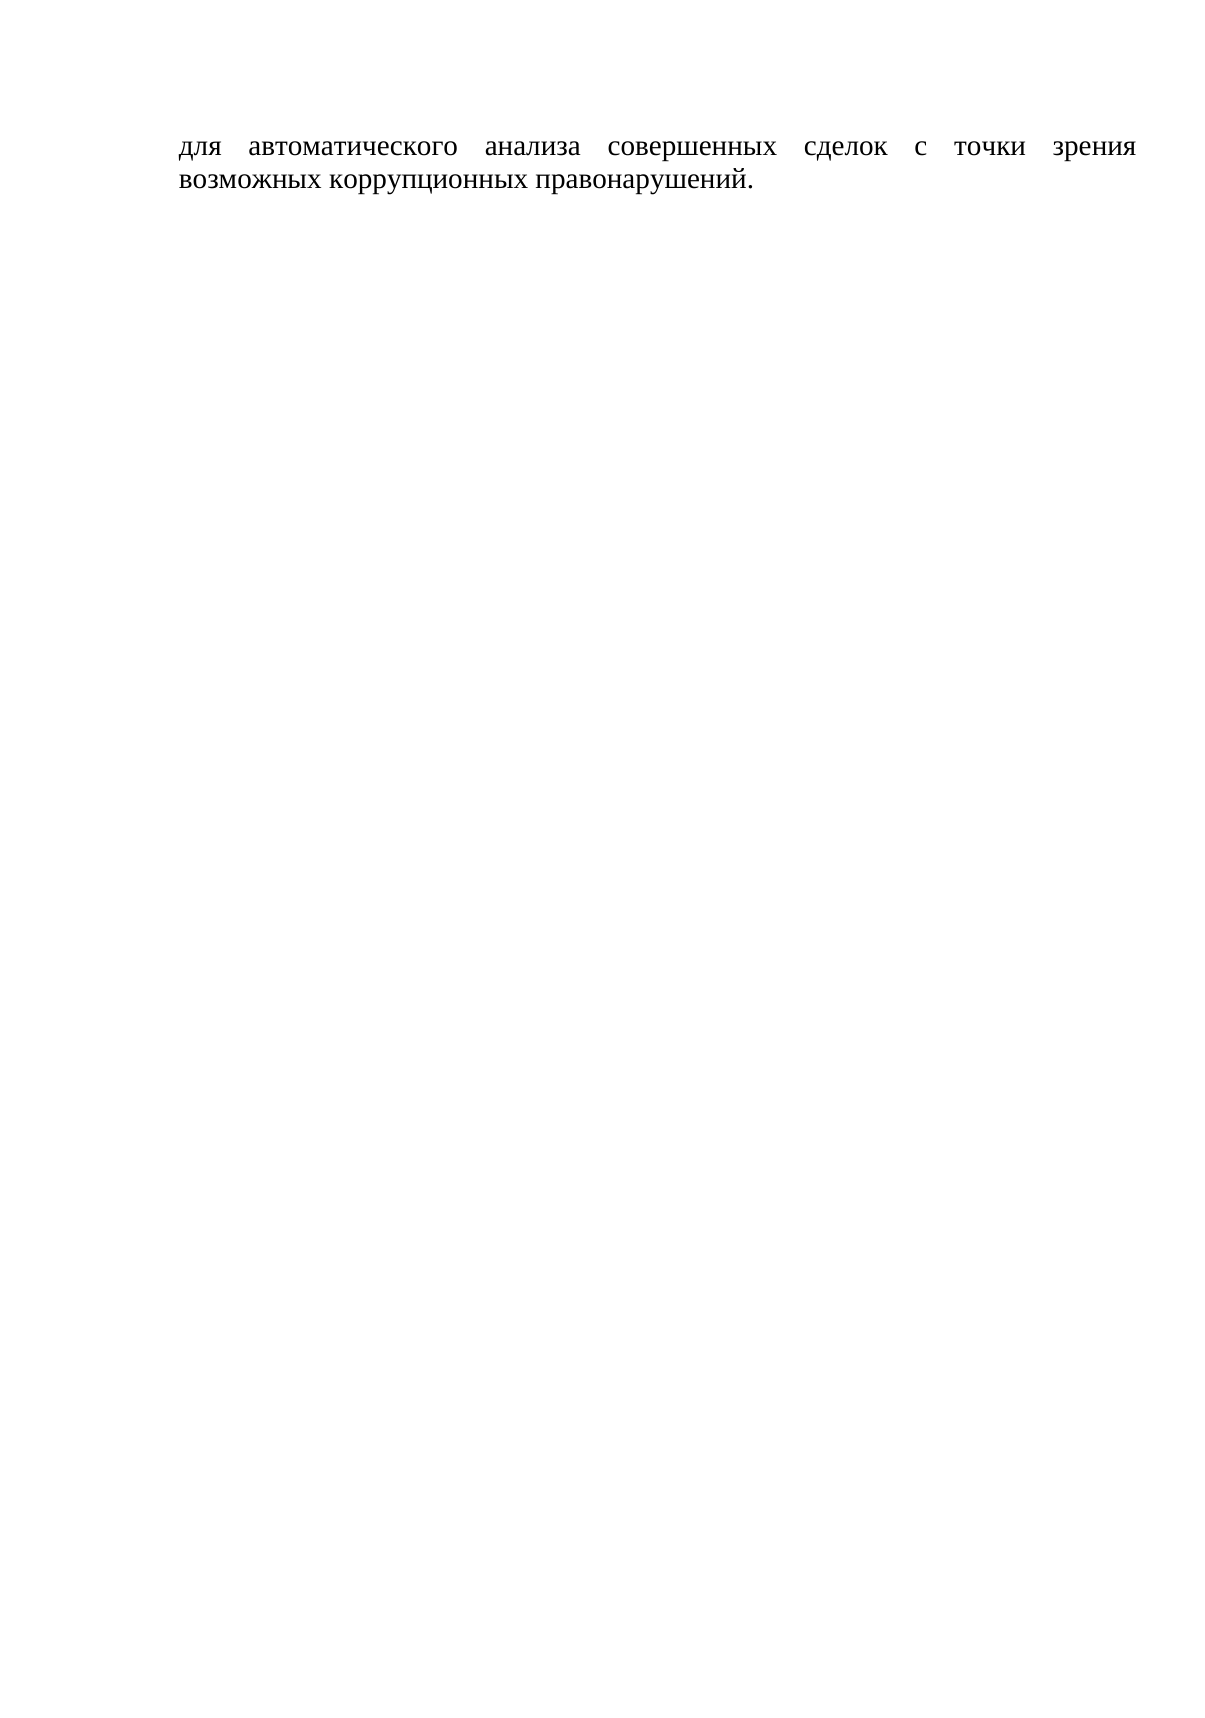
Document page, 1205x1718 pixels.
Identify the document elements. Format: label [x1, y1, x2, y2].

text [179, 128, 1137, 195]
